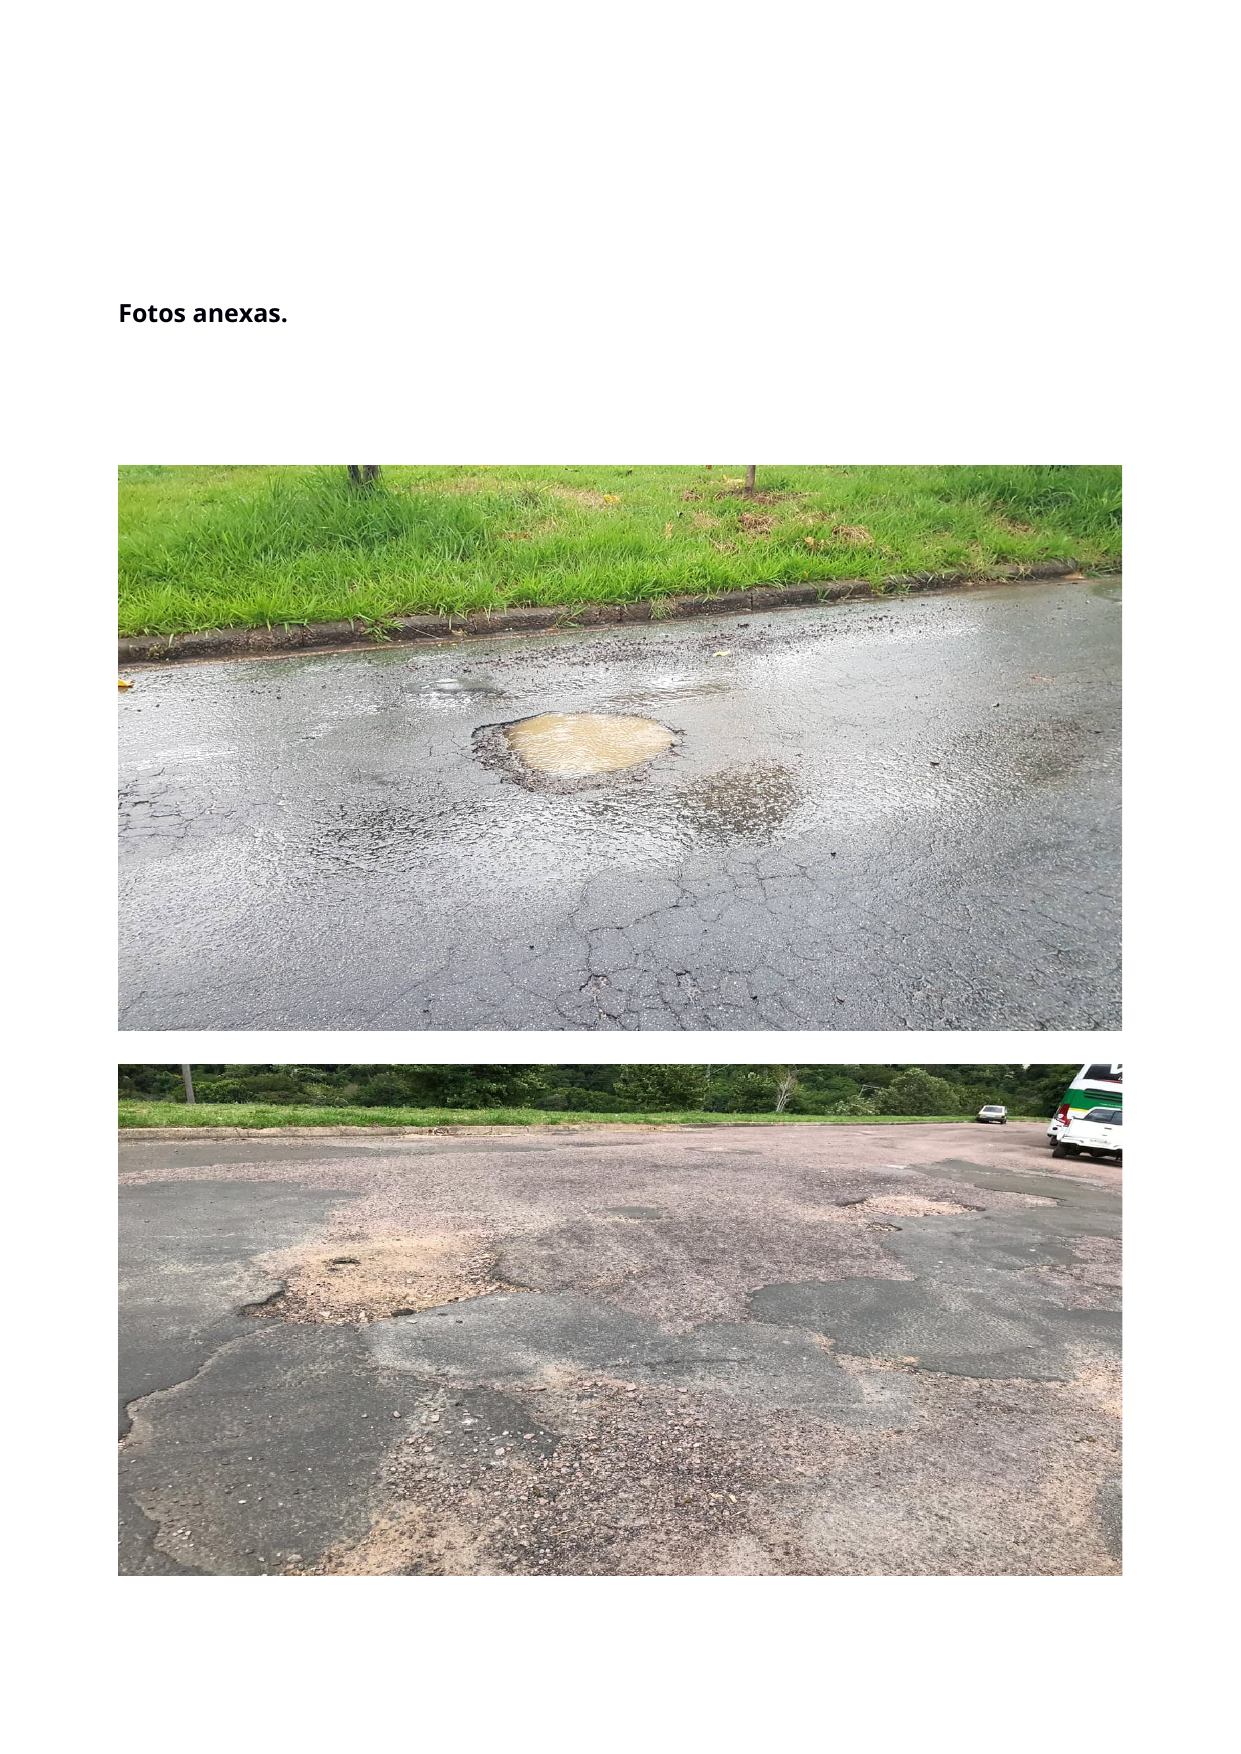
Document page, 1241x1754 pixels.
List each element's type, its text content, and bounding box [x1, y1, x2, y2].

text Fotos anexas. [118, 295, 1122, 329]
picture [118, 1064, 1123, 1576]
picture [118, 465, 1123, 1031]
